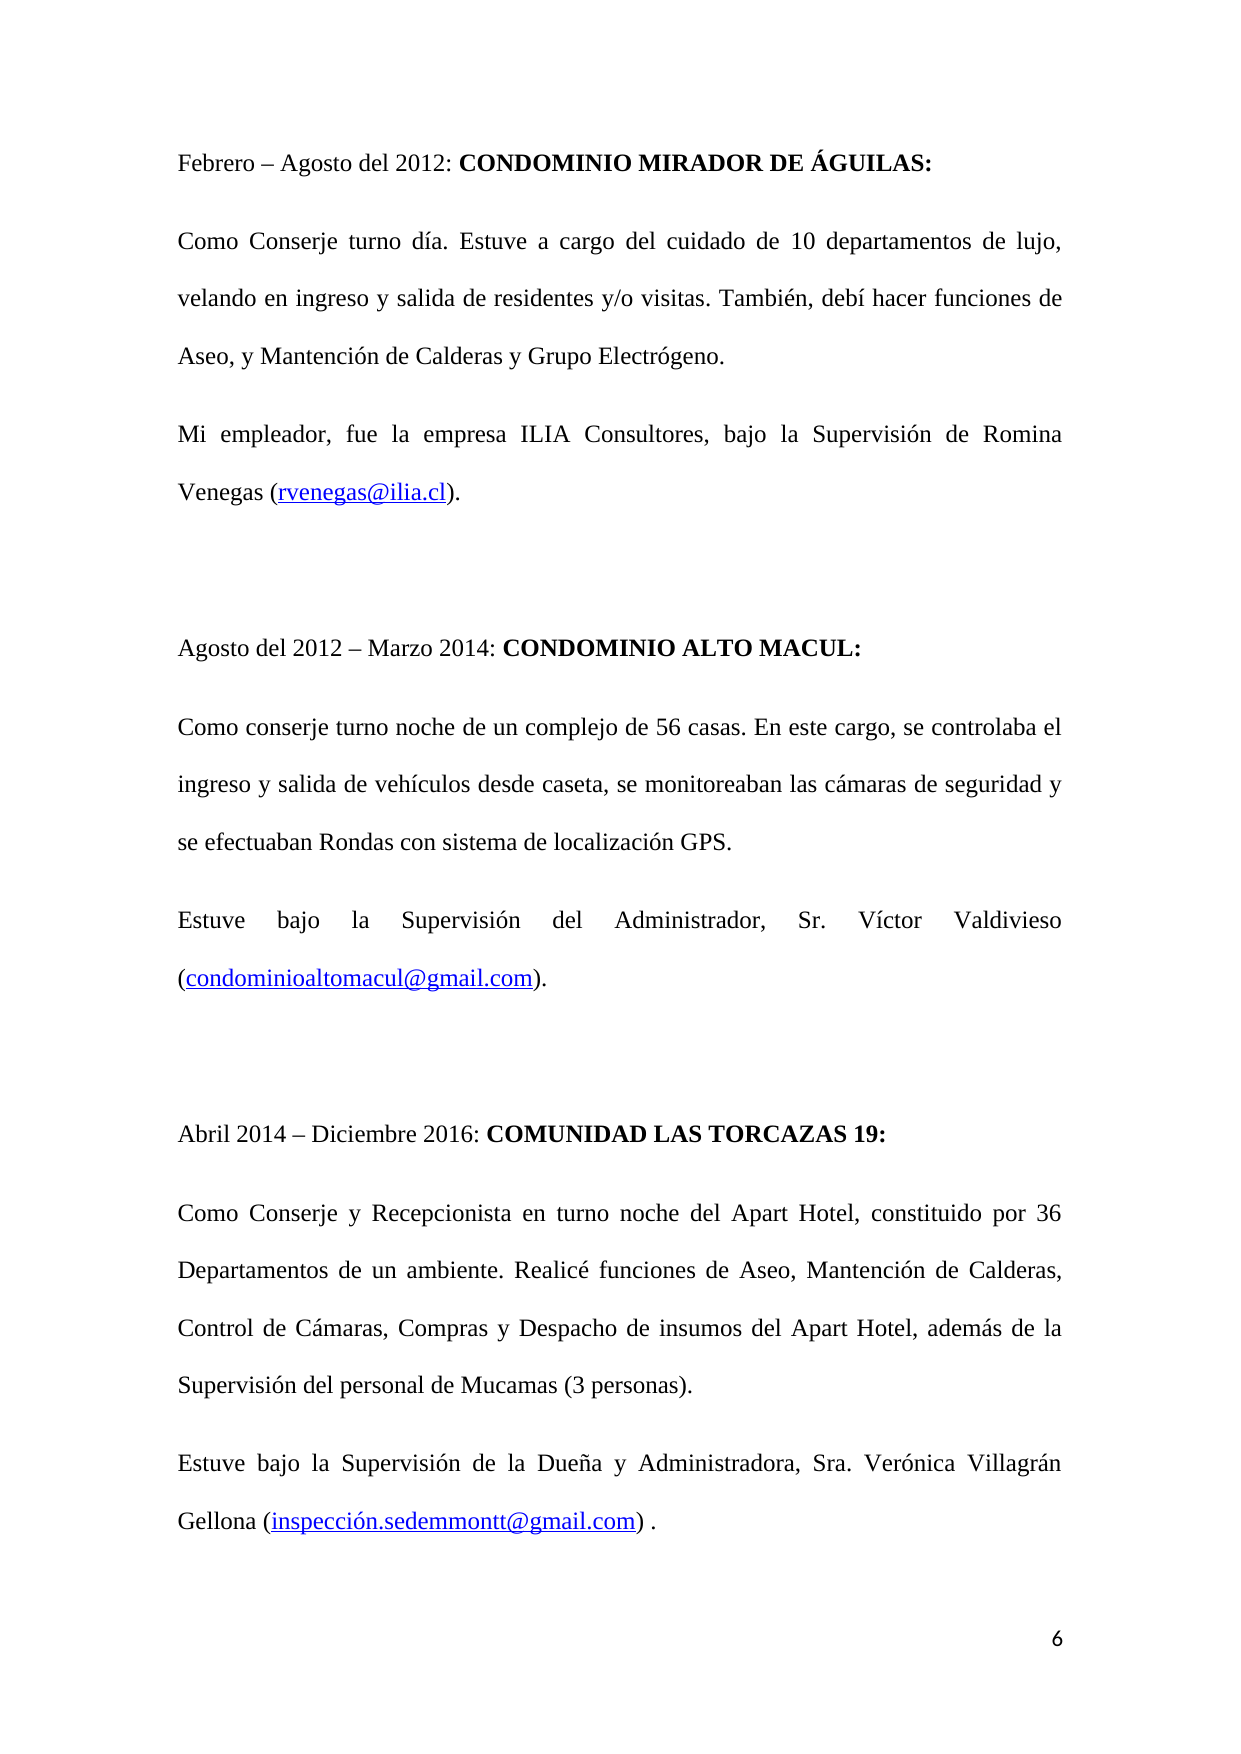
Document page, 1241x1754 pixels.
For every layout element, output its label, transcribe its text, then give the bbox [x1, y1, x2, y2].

text Agosto del 2012 – Marzo 2014: CONDOMINIO ALTO MACUL: [177, 633, 1063, 662]
text Mi empleador, fue la empresa ILIA Consultores, bajo la Supervisión de Romina Venegas (rvenegas@ilia.cl). [177, 419, 1063, 506]
text Como Conserje turno día. Estuve a cargo del cuidado de 10 departamentos de lujo, velando en ingreso y salida de residentes y/o visitas. También, debí hacer funciones de Aseo, y Mantención de Calderas y Grupo Electrógeno. [177, 226, 1063, 370]
text Febrero – Agosto del 2012: CONDOMINIO MIRADOR DE ÁGUILAS: [177, 148, 1063, 176]
text Como Conserje y Recepcionista en turno noche del Apart Hotel, constituido por 36 Departamentos de un ambiente. Realicé funciones de Aseo, Mantención de Calderas, Control de Cámaras, Compras y Despacho de insumos del Apart Hotel, además de la Supervisión del personal de Mucamas (3 personas). [177, 1198, 1063, 1399]
text Abril 2014 – Diciembre 2016: COMUNIDAD LAS TORCAZAS 19: [177, 1119, 1063, 1148]
text Estuve bajo la Supervisión del Administrador, Sr. Víctor Valdivieso (condominioaltomacul@gmail.com). [177, 905, 1063, 991]
text Como conserje turno noche de un complejo de 56 casas. En este cargo, se controlaba el ingreso y salida de vehículos desde caseta, se monitoreaban las cámaras de seguridad y se efectuaban Rondas con sistema de localización GPS. [177, 712, 1063, 856]
text Estuve bajo la Supervisión de la Dueña y Administradora, Sra. Verónica Villagrán Gellona (inspección.sedemmontt@gmail.com) . [177, 1448, 1063, 1535]
